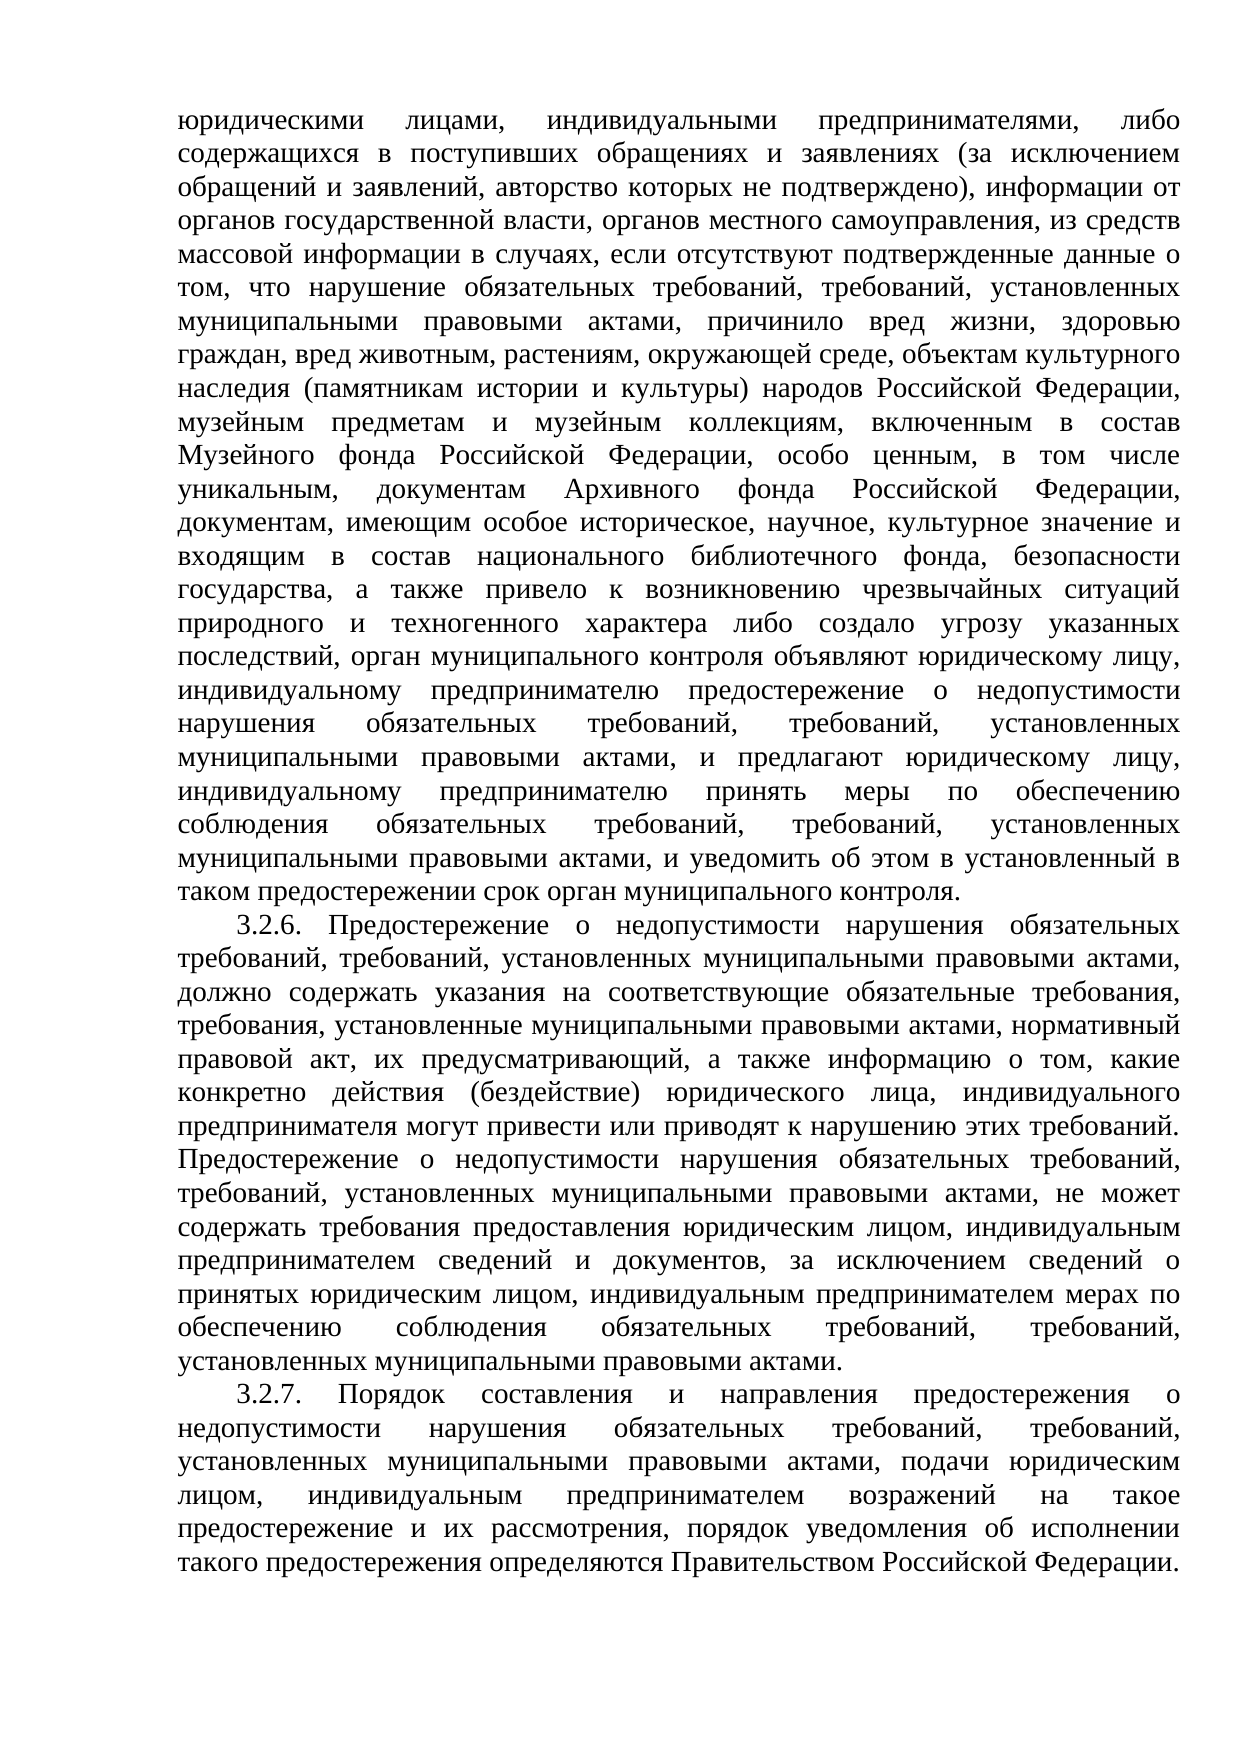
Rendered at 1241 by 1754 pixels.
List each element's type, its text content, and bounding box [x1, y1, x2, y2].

text 3.2.6. Предостережение о недопустимости нарушения обязательных требований, требований, установленных муниципальными правовыми актами, должно содержать указания на соответствующие обязательные требования, требования, установленные муниципальными правовыми актами, нормативный правовой акт, их предусматривающий, а также информацию о том, какие конкретно действия (бездействие) юридического лица, индивидуального предпринимателя могут привести или приводят к нарушению этих требований. Предостережение о недопустимости нарушения обязательных требований, требований, установленных муниципальными правовыми актами, не может содержать требования предоставления юридическим лицом, индивидуальным предпринимателем сведений и документов, за исключением сведений о принятых юридическим лицом, индивидуальным предпринимателем мерах по обеспечению соблюдения обязательных требований, требований, установленных муниципальными правовыми актами. [177, 907, 1181, 1376]
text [177, 102, 1181, 907]
text 3.2.7. Порядок составления и направления предостережения о недопустимости нарушения обязательных требований, требований, установленных муниципальными правовыми актами, подачи юридическим лицом, индивидуальным предпринимателем возражений на такое предостережение и их рассмотрения, порядок уведомления об исполнении такого предостережения определяются Правительством Российской Федерации. [177, 1376, 1181, 1578]
